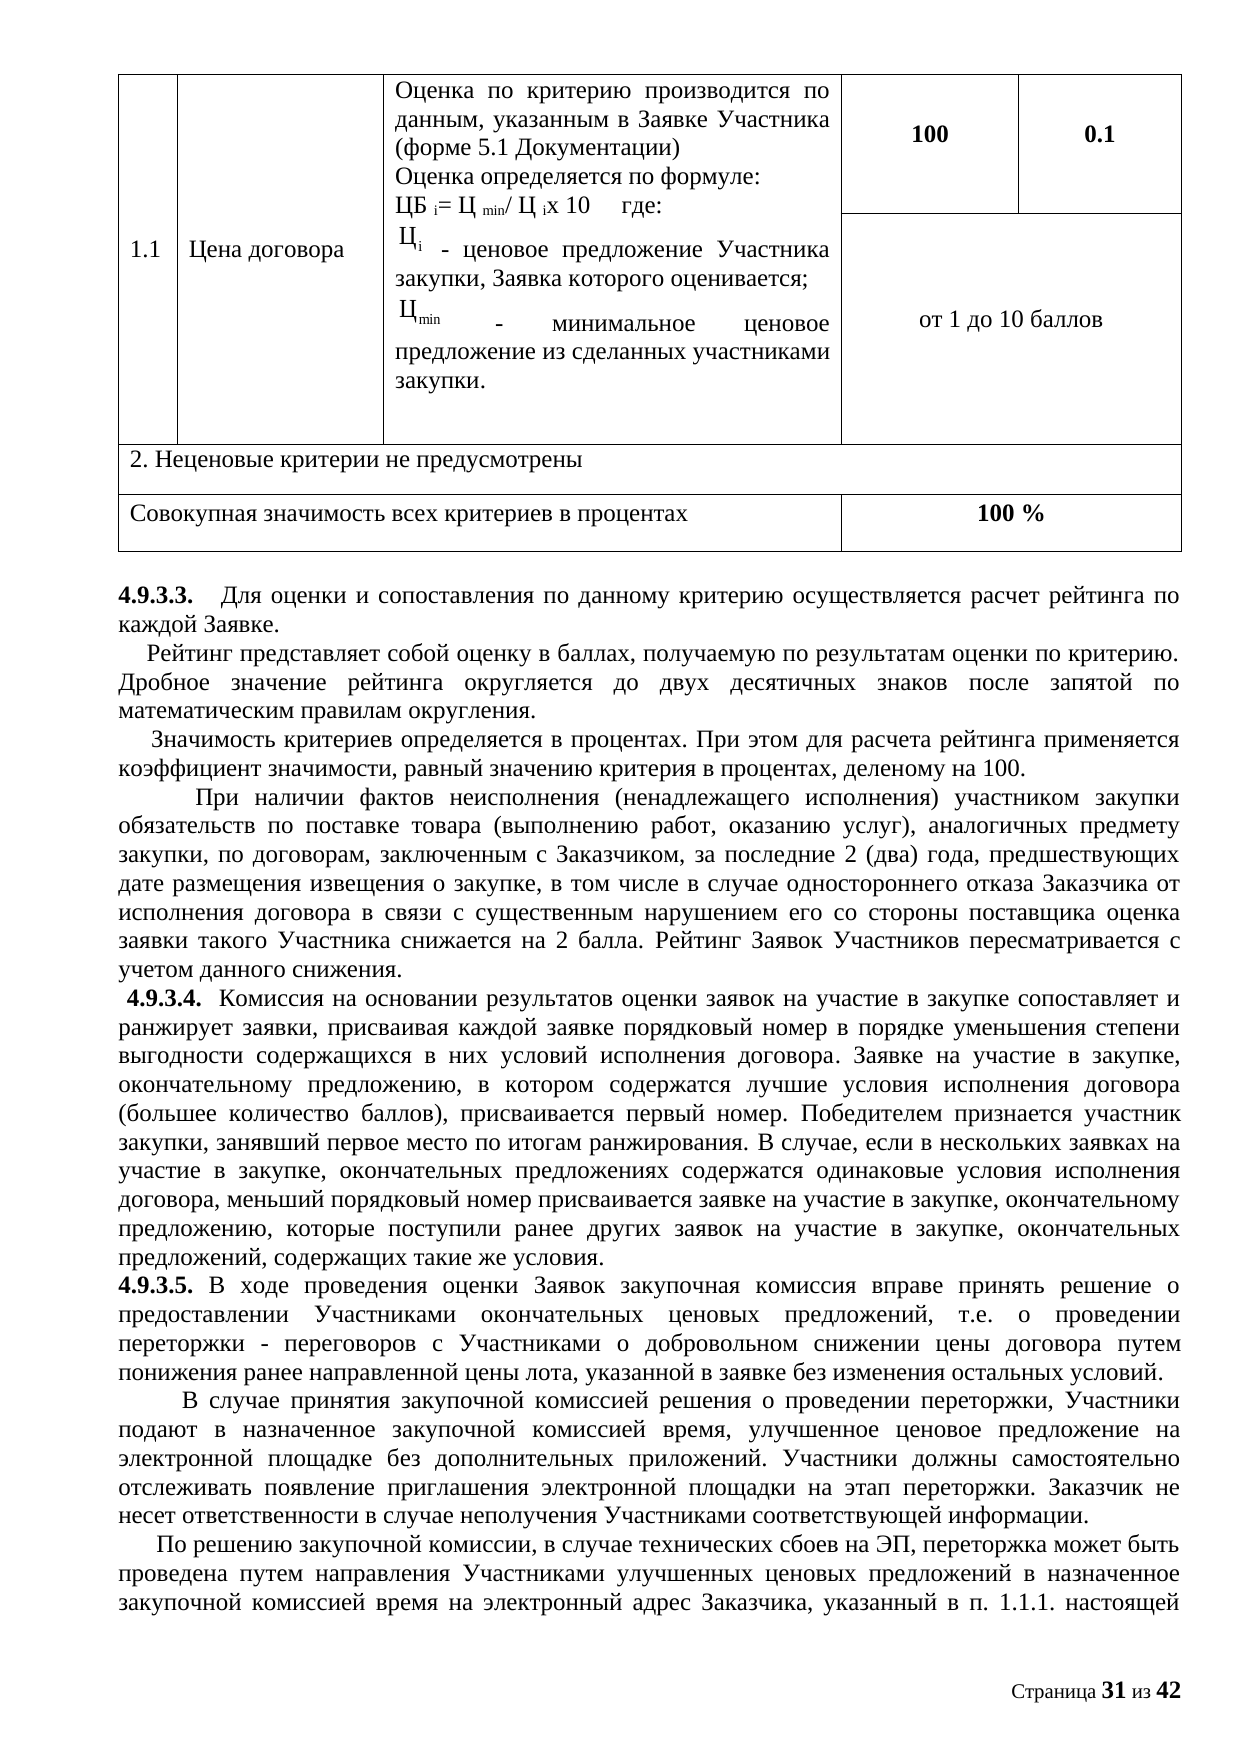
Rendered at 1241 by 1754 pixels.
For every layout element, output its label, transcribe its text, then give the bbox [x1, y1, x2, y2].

text 4.9.3.3. Для оценки и сопоставления по данному критерию осуществляется расчет рейтинга по каждой Заявке. [118, 580, 1181, 638]
table_cell 2. Неценовые критерии не предусмотрены [119, 445, 1181, 494]
table_cell от 1 до 10 баллов [842, 214, 1181, 443]
table_cell Совокупная значимость всех критериев в процентах [119, 495, 841, 551]
table_cell 1.1 [119, 75, 177, 443]
text При наличии фактов неисполнения (ненадлежащего исполнения) участником закупки обязательств по поставке товара (выполнению работ, оказанию услуг), аналогичных предмету закупки, по договорам, заключенным с Заказчиком, за последние 2 (два) года, предшествующих дате размещения извещения о закупке, в том числе в случае одностороннего отказа Заказчика от исполнения договора в связи с существенным нарушением его со стороны поставщика оценка заявки такого Участника снижается на 2 балла. Рейтинг Заявок Участников пересматривается с учетом данного снижения. [118, 782, 1181, 983]
text 4.9.3.4. Комиссия на основании результатов оценки заявок на участие в закупке сопоставляет и ранжирует заявки, присваивая каждой заявке порядковый номер в порядке уменьшения степени выгодности содержащихся в них условий исполнения договора. Заявке на участие в закупке, окончательному предложению, в котором содержатся лучшие условия исполнения договора (большее количество баллов), присваивается первый номер. Победителем признается участник закупки, занявший первое место по итогам ранжирования. В случае, если в нескольких заявках на участие в закупке, окончательных предложениях содержатся одинаковые условия исполнения договора, меньший порядковый номер присваивается заявке на участие в закупке, окончательному предложению, которые поступили ранее других заявок на участие в закупке, окончательных предложений, содержащих такие же условия. [118, 983, 1181, 1270]
table_cell Цена договора [178, 75, 383, 443]
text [118, 1529, 1181, 1615]
text В случае принятия закупочной комиссией решения о проведении переторжки, Участники подают в назначенное закупочной комиссией время, улучшенное ценовое предложение на электронной площадке без дополнительных приложений. Участники должны самостоятельно отслеживать появление приглашения электронной площадки на этап переторжки. Заказчик не несет ответственности в случае неполучения Участниками соответствующей информации. [118, 1385, 1181, 1529]
table_cell 100 % [842, 495, 1181, 551]
text Рейтинг представляет собой оценку в баллах, получаемую по результатам оценки по критерию. Дробное значение рейтинга округляется до двух десятичных знаков после запятой по математическим правилам округления. [118, 638, 1181, 724]
table_cell Оценка по критерию производится по данным, указанным в Заявке Участника (форме 5.1 Документации) Оценка определяется по формуле: ЦБ i= Ц min/ Ц iх 10 где: - ценовое предложение Участника закупки, Заявка которого оценивается; - минимальное ценовое предложение из сделанных участниками закупки. [384, 75, 841, 443]
text 4.9.3.5. В ходе проведения оценки Заявок закупочная комиссия вправе принять решение о предоставлении Участниками окончательных ценовых предложений, т.е. о проведении переторжки - переговоров с Участниками о добровольном снижении цены договора путем понижения ранее направленной цены лота, указанной в заявке без изменения остальных условий. [118, 1270, 1181, 1385]
table_cell 0.1 [1019, 75, 1181, 213]
table_cell 100 [842, 75, 1018, 213]
text Значимость критериев определяется в процентах. При этом для расчета рейтинга применяется коэффициент значимости, равный значению критерия в процентах, деленому на 100. [118, 724, 1181, 782]
